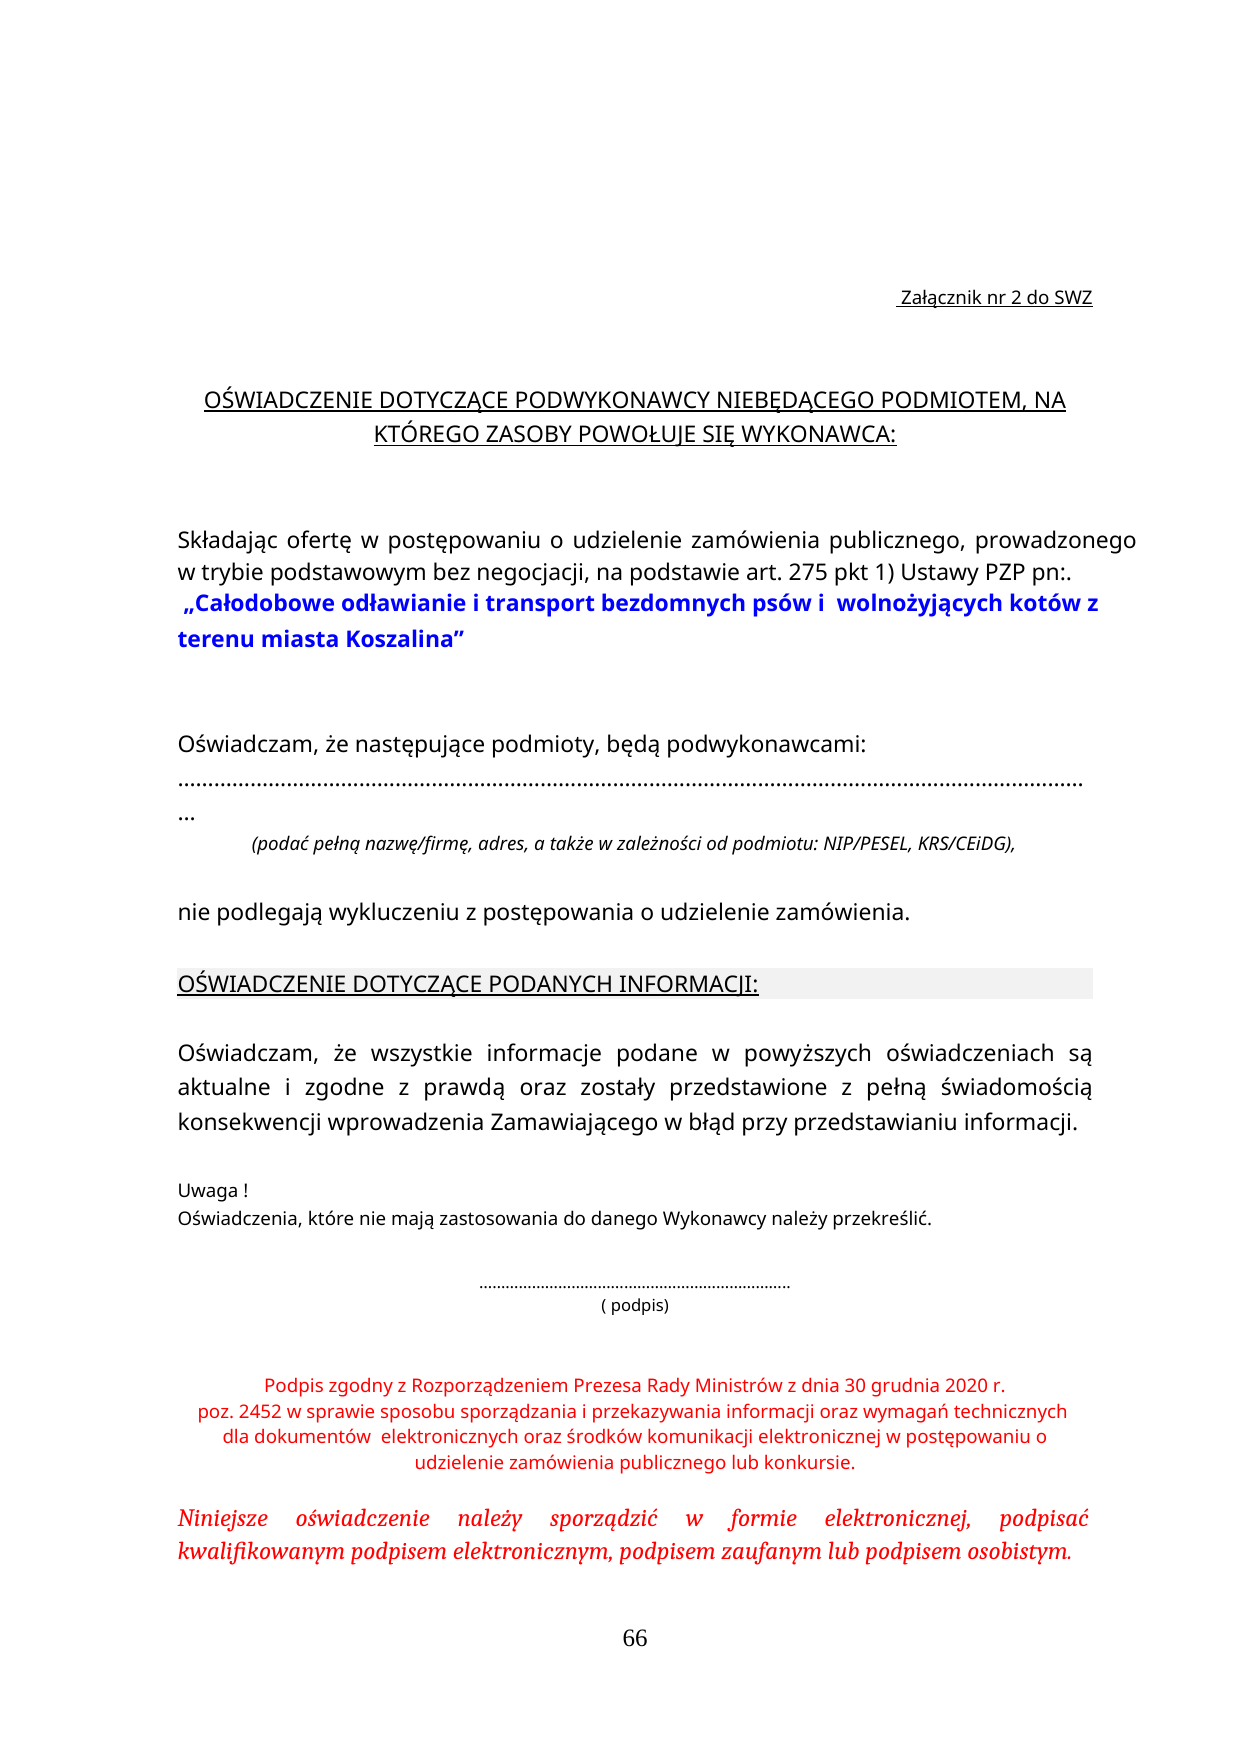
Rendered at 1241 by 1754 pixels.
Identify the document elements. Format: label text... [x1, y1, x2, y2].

text Składając ofertę w postępowaniu o udzielenie zamówienia publicznego, prowadzonego w trybie podstawowym bez negocjacji, na podstawie art. 275 pkt 1) Ustawy PZP pn:. [177, 524, 1137, 587]
text ( podpis) [177, 1293, 1093, 1316]
text Oświadczenia, które nie mają zastosowania do danego Wykonawcy należy przekreślić. [177, 1205, 1093, 1231]
text ……………………………………………………………………………………………………………………………………… [177, 762, 1093, 828]
text Niniejsze oświadczenie należy sporządzić w formie elektronicznej, podpisać kwalifikowanym podpisem elektronicznym, podpisem zaufanym lub podpisem osobistym. [177, 1504, 1093, 1565]
text OŚWIADCZENIE DOTYCZĄCE PODANYCH INFORMACJI: [177, 968, 1093, 999]
text Uwaga ! [177, 1177, 1093, 1203]
text Załącznik nr 2 do SWZ [177, 284, 1093, 310]
text …………………………………………………………….. [177, 1271, 1093, 1293]
text Oświadczam, że następujące podmioty, będą podwykonawcami: [177, 728, 1093, 759]
text (podać pełną nazwę/firmę, adres, a także w zależności od podmiotu: NIP/PESEL, KRS/CEiDG), [177, 831, 1093, 856]
text Podpis zgodny z Rozporządzeniem Prezesa Rady Ministrów z dnia 30 grudnia 2020 r. poz. 2452 w sprawie sposobu sporządzania i przekazywania informacji oraz wymagań technicznych dla dokumentów elektronicznych oraz środków komunikacji elektronicznej w postępowaniu o udzielenie zamówienia publicznego lub konkursie. [177, 1373, 1093, 1475]
text nie podlegają wykluczeniu z postępowania o udzielenie zamówienia. [177, 896, 1093, 927]
text OŚWIADCZENIE DOTYCZĄCE PODWYKONAWCY NIEBĘDĄCEGO PODMIOTEM, NA KTÓREGO ZASOBY POWOŁUJE SIĘ WYKONAWCA: [177, 384, 1093, 449]
text Oświadczam, że wszystkie informacje podane w powyższych oświadczeniach są aktualne i zgodne z prawdą oraz zostały przedstawione z pełną świadomością konsekwencji wprowadzenia Zamawiającego w błąd przy przedstawianiu informacji. [177, 1037, 1093, 1137]
text „Całodobowe odławianie i transport bezdomnych psów i wolnożyjących kotów z terenu miasta Koszalina” [177, 587, 1137, 654]
